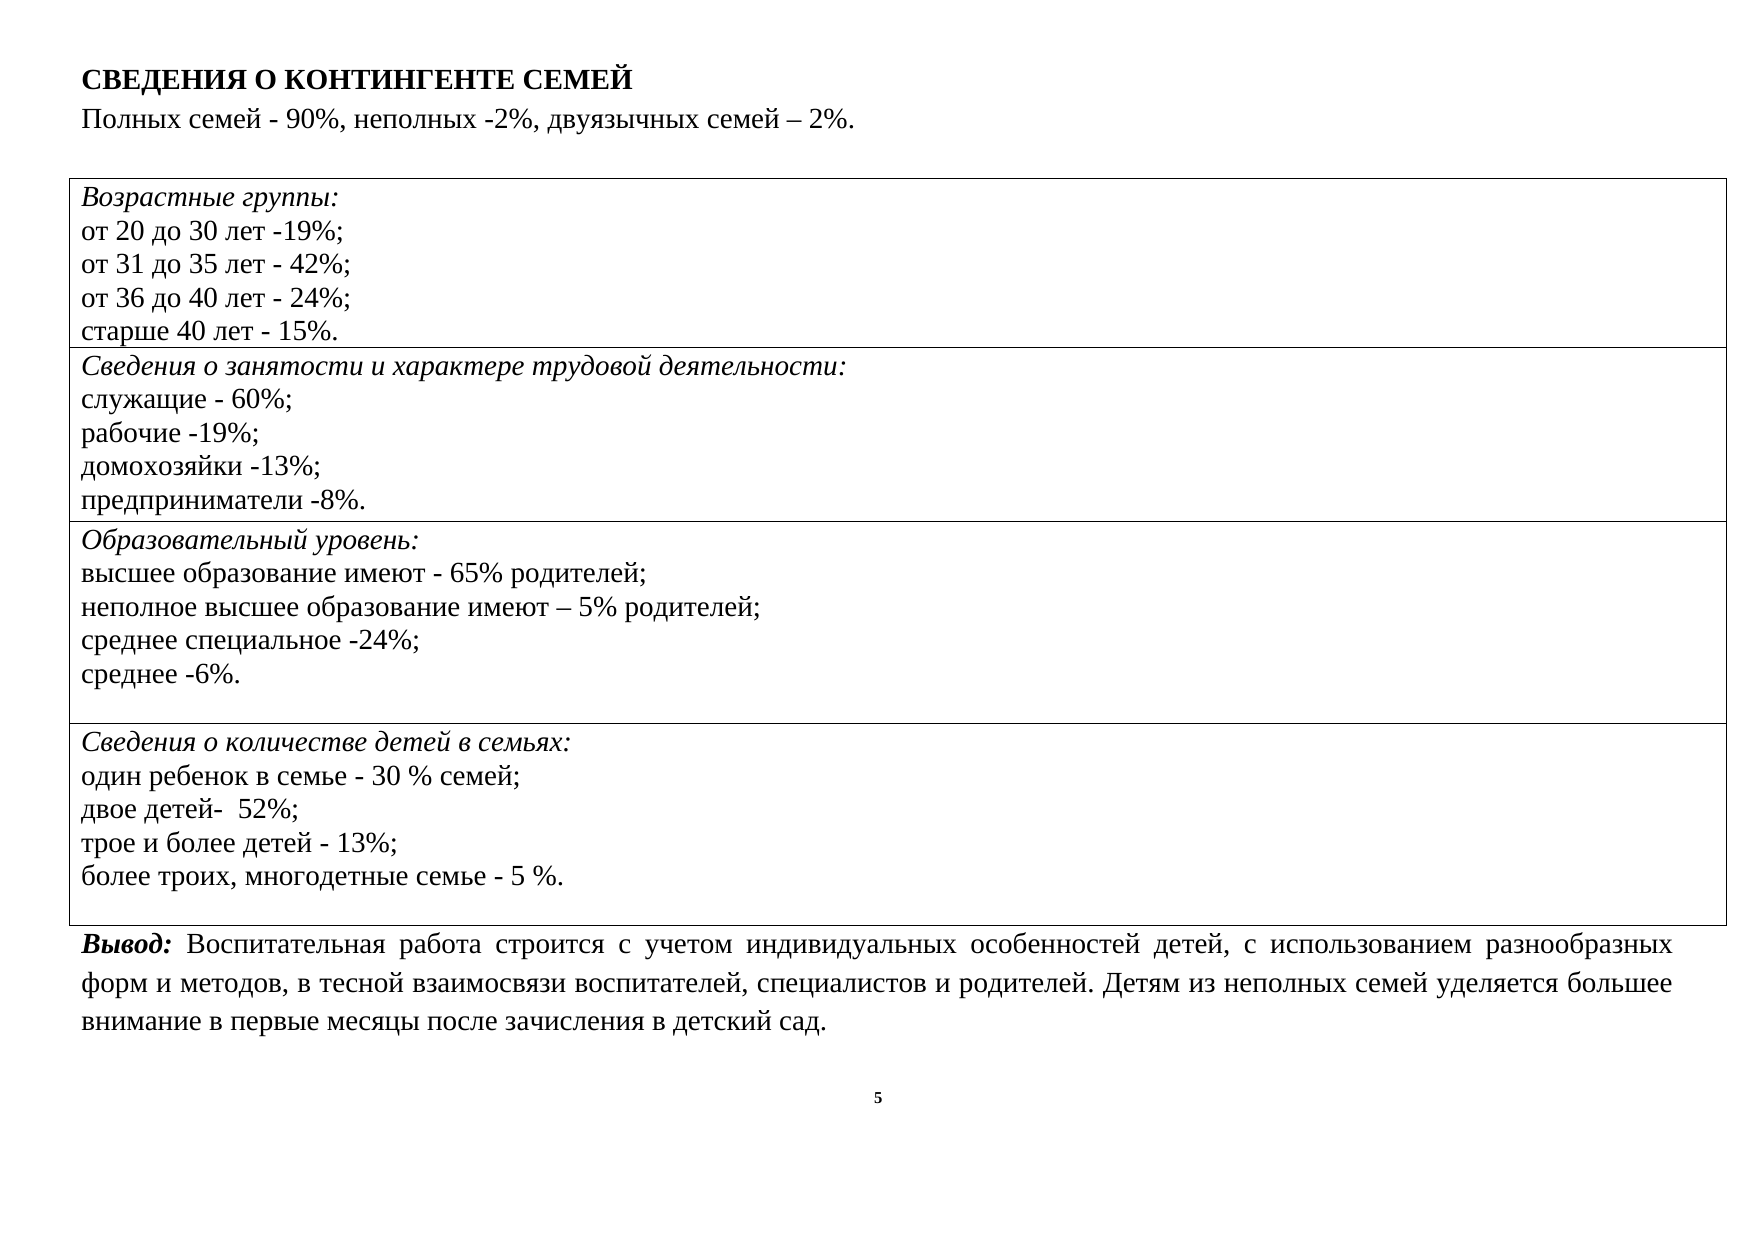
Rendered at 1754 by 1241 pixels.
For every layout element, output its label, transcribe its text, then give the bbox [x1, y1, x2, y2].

text СВЕДЕНИЯ О КОНТИНГЕНТЕ СЕМЕЙ [81, 62, 1675, 96]
text Полных семей - 90%, неполных -2%, двуязычных семей – 2%. [81, 101, 1675, 134]
table_cell Образовательный уровень: высшее образование имеют - 65% родителей; неполное высшее образование имеют – 5% родителей; среднее специальное -24%; среднее -6%. [70, 522, 1726, 723]
table_cell Сведения о количестве детей в семьях: один ребенок в семье - 30 % семей; двое детей- 52%; трое и более детей - 13%; более троих, многодетные семье - 5 %. [70, 724, 1726, 925]
text Вывод: Воспитательная работа строится с учетом индивидуальных особенностей детей, с использованием разнообразных форм и методов, в тесной взаимосвязи воспитателей, специалистов и родителей. Детям из неполных семей уделяется большее внимание в первые месяцы после зачисления в детский сад. [81, 926, 1675, 1037]
table_header Возрастные группы: от 20 до 30 лет -19%; от 31 до 35 лет - 42%; от 36 до 40 лет - 24%; старше 40 лет - 15%. [70, 179, 1726, 347]
table_cell Сведения о занятости и характере трудовой деятельности: служащие - 60%; рабочие -19%; домохозяйки -13%; предприниматели -8%. [70, 348, 1726, 521]
